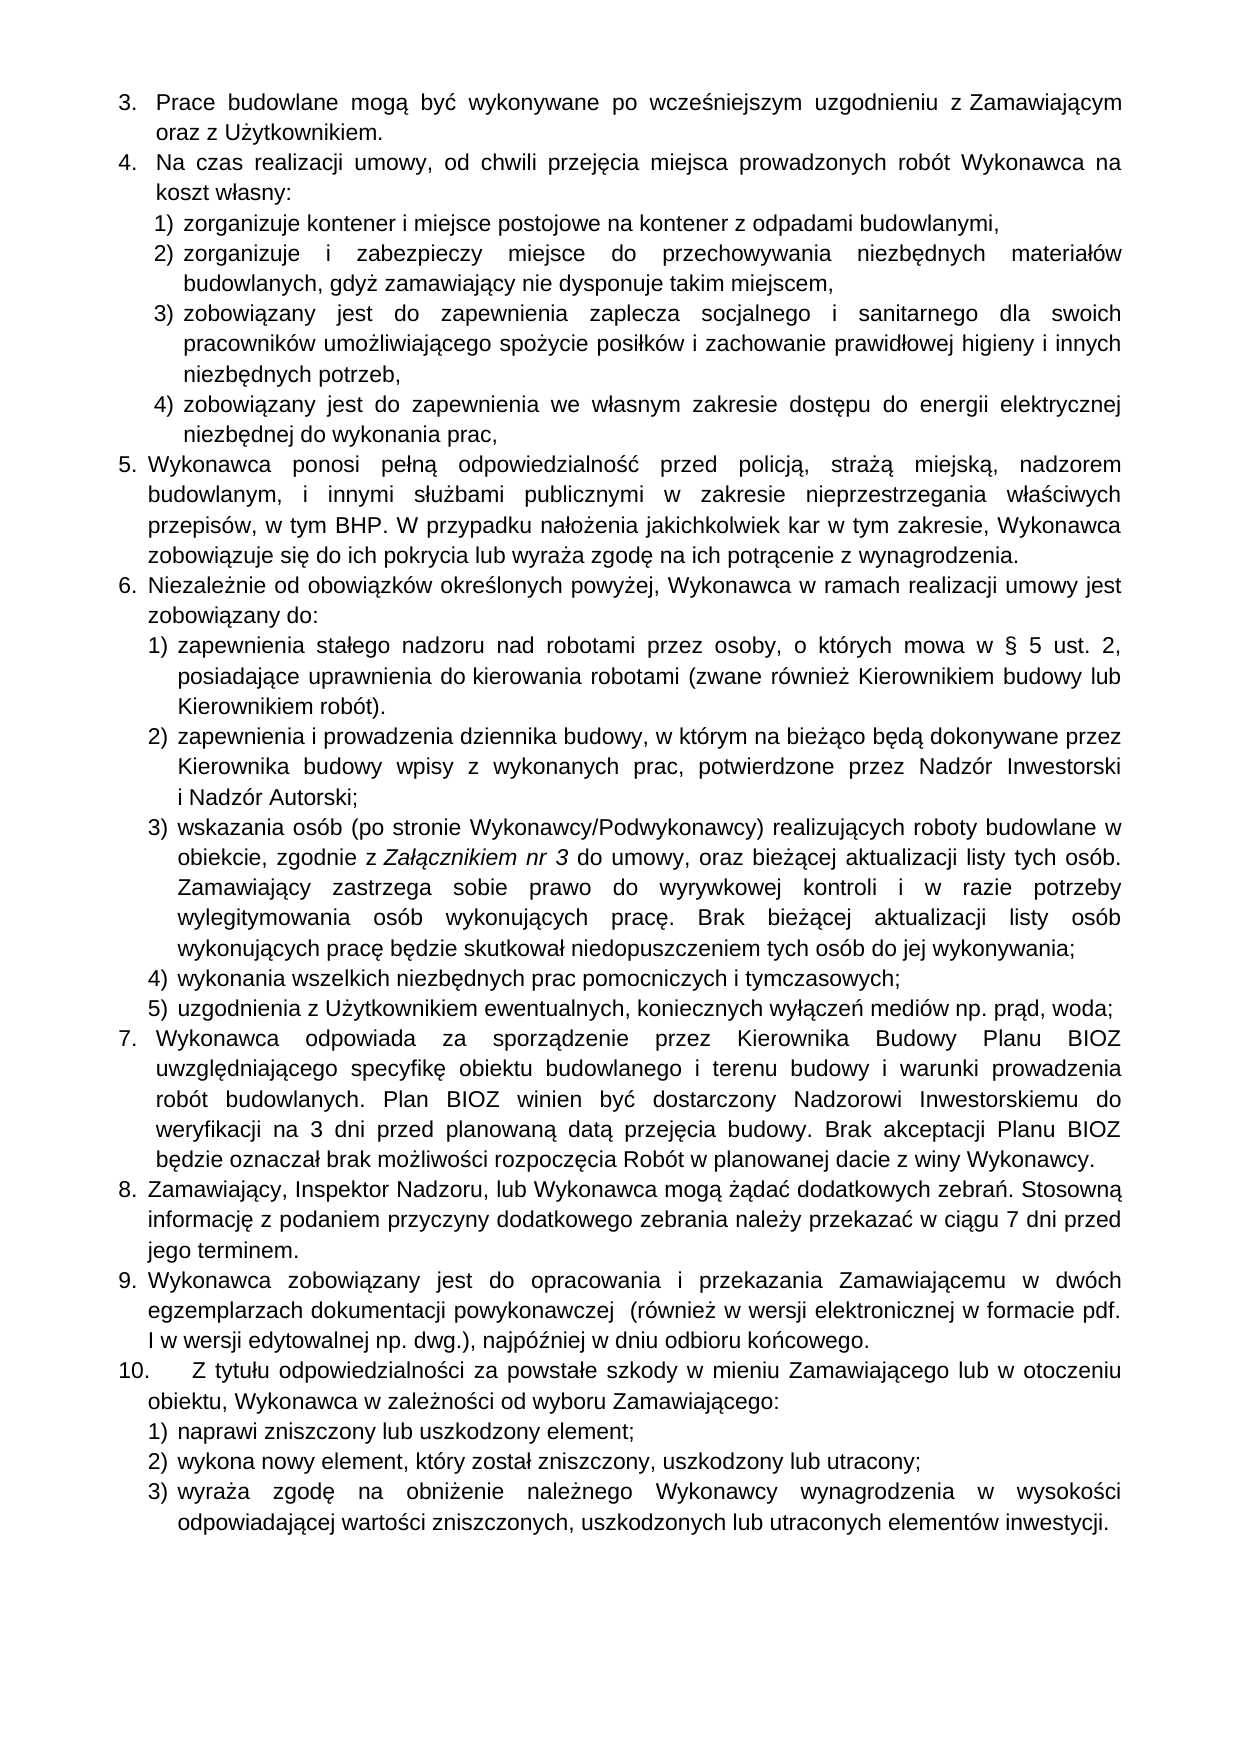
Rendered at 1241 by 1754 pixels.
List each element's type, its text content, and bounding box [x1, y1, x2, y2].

list Wykonawca zobowiązany jest do opracowania i przekazania Zamawiającemu w dwóch egzemplarzach dokumentacji powykonawczej (również w wersji elektronicznej w formacie pdf. I w wersji edytowalnej np. dwg.), najpóźniej w dniu odbioru końcowego. [118, 1267, 1122, 1353]
list zobowiązany jest do zapewnienia zaplecza socjalnego i sanitarnego dla swoich pracowników umożliwiającego spożycie posiłków i zachowanie prawidłowej higieny i innych niezbędnych potrzeb, [153, 300, 1122, 387]
list wyraża zgodę na obniżenie należnego Wykonawcy wynagrodzenia w wysokości odpowiadającej wartości zniszczonych, uszkodzonych lub utraconych elementów inwestycji. [148, 1478, 1122, 1535]
list zorganizuje i zabezpieczy miejsce do przechowywania niezbędnych materiałów budowlanych, gdyż zamawiający nie dysponuje takim miejscem, [153, 240, 1122, 296]
list Wykonawca ponosi pełną odpowiedzialność przed policją, strażą miejską, nadzorem budowlanym, i innymi służbami publicznymi w zakresie nieprzestrzegania właściwych przepisów, w tym BHP. W przypadku nałożenia jakichkolwiek kar w tym zakresie, Wykonawca zobowiązuje się do ich pokrycia lub wyraża zgodę na ich potrącenie z wynagrodzenia. [118, 451, 1122, 568]
list wykonania wszelkich niezbędnych prac pomocniczych i tymczasowych; [148, 965, 1122, 991]
list zapewnienia i prowadzenia dziennika budowy, w którym na bieżąco będą dokonywane przez Kierownika budowy wpisy z wykonanych prac, potwierdzone przez Nadzór Inwestorski i Nadzór Autorski; [148, 723, 1122, 810]
list Prace budowlane mogą być wykonywane po wcześniejszym uzgodnieniu z Zamawiającym oraz z Użytkownikiem. [118, 89, 1122, 145]
list naprawi zniszczony lub uszkodzony element; [148, 1418, 1120, 1444]
list zobowiązany jest do zapewnienia we własnym zakresie dostępu do energii elektrycznej niezbędnej do wykonania prac, [153, 391, 1122, 447]
list Niezależnie od obowiązków określonych powyżej, Wykonawca w ramach realizacji umowy jest zobowiązany do: [118, 572, 1122, 628]
list wskazania osób (po stronie Wykonawcy/Podwykonawcy) realizujących roboty budowlane w obiekcie, zgodnie z Załącznikiem nr 3 do umowy, oraz bieżącej aktualizacji listy tych osób. Zamawiający zastrzega sobie prawo do wyrywkowej kontroli i w razie potrzeby wylegitymowania osób wykonujących pracę. Brak bieżącej aktualizacji listy osób wykonujących pracę będzie skutkował niedopuszczeniem tych osób do jej wykonywania; [148, 814, 1122, 961]
list wykona nowy element, który został zniszczony, uszkodzony lub utracony; [148, 1448, 1120, 1474]
list zorganizuje kontener i miejsce postojowe na kontener z odpadami budowlanymi, [153, 209, 1122, 236]
list Wykonawca odpowiada za sporządzenie przez Kierownika Budowy Planu BIOZ uwzględniającego specyfikę obiektu budowlanego i terenu budowy i warunki prowadzenia robót budowlanych. Plan BIOZ winien być dostarczony Nadzorowi Inwestorskiemu do weryfikacji na 3 dni przed planowaną datą przejęcia budowy. Brak akceptacji Planu BIOZ będzie oznaczał brak możliwości rozpoczęcia Robót w planowanej dacie z winy Wykonawcy. [118, 1025, 1122, 1172]
list uzgodnienia z Użytkownikiem ewentualnych, koniecznych wyłączeń mediów np. prąd, woda; [148, 995, 1122, 1021]
list Na czas realizacji umowy, od chwili przejęcia miejsca prowadzonych robót Wykonawca na koszt własny: [118, 149, 1122, 206]
list zapewnienia stałego nadzoru nad robotami przez osoby, o których mowa w § 5 ust. 2, posiadające uprawnienia do kierowania robotami (zwane również Kierownikiem budowy lub Kierownikiem robót). [148, 632, 1122, 719]
list Zamawiający, Inspektor Nadzoru, lub Wykonawca mogą żądać dodatkowych zebrań. Stosowną informację z podaniem przyczyny dodatkowego zebrania należy przekazać w ciągu 7 dni przed jego terminem. [118, 1176, 1122, 1263]
list Z tytułu odpowiedzialności za powstałe szkody w mieniu Zamawiającego lub w otoczeniu obiektu, Wykonawca w zależności od wyboru Zamawiającego: [118, 1357, 1122, 1414]
